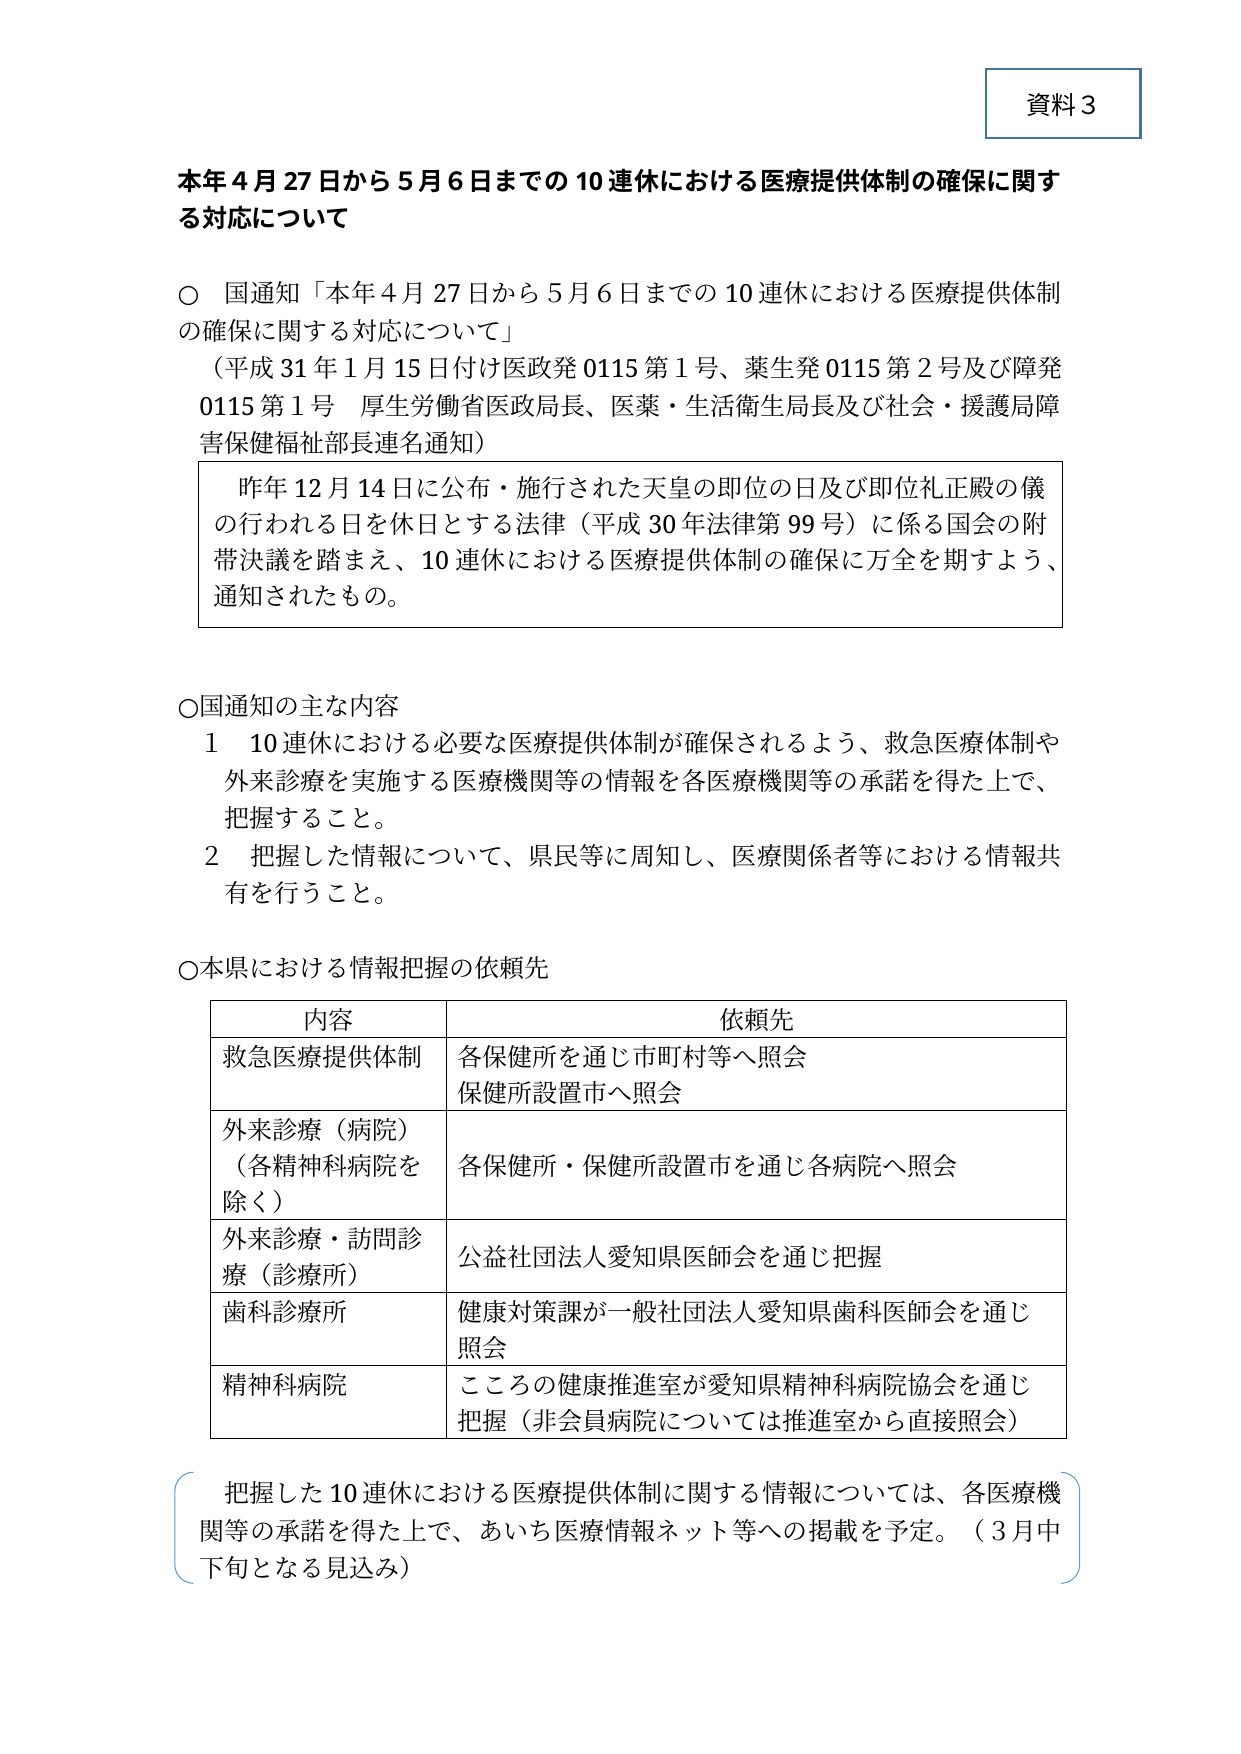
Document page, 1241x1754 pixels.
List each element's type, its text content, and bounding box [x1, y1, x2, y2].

text ○本県における情報把握の依頼先 [177, 948, 1063, 986]
text １ 10連休における必要な医療提供体制が確保されるよう、救急医療体制や外来診療を実施する医療機関等の情報を各医療機関等の承諾を得た上で、把握すること。 [199, 723, 1063, 836]
text ２ 把握した情報について、県民等に周知し、医療関係者等における情報共有を行うこと。 [199, 836, 1063, 911]
text 把握した10連休における医療提供体制に関する情報については、各医療機関等の承諾を得た上で、あいち医療情報ネット等への掲載を予定。（３月中下旬となる見込み） [199, 1473, 1063, 1586]
text （平成31年１月15日付け医政発0115第１号、薬生発0115第２号及び障発0115第１号 厚生労働省医政局長、医薬・生活衛生局長及び社会・援護局障害保健福祉部長連名通知） [199, 348, 1063, 461]
text ○ 国通知「本年４月27日から５月６日までの10連休における医療提供体制の確保に関する対応について」 [177, 273, 1063, 348]
text ○国通知の主な内容 [177, 686, 1063, 723]
text 本年４月27日から５月６日までの10連休における医療提供体制の確保に関する対応について [177, 161, 1063, 236]
